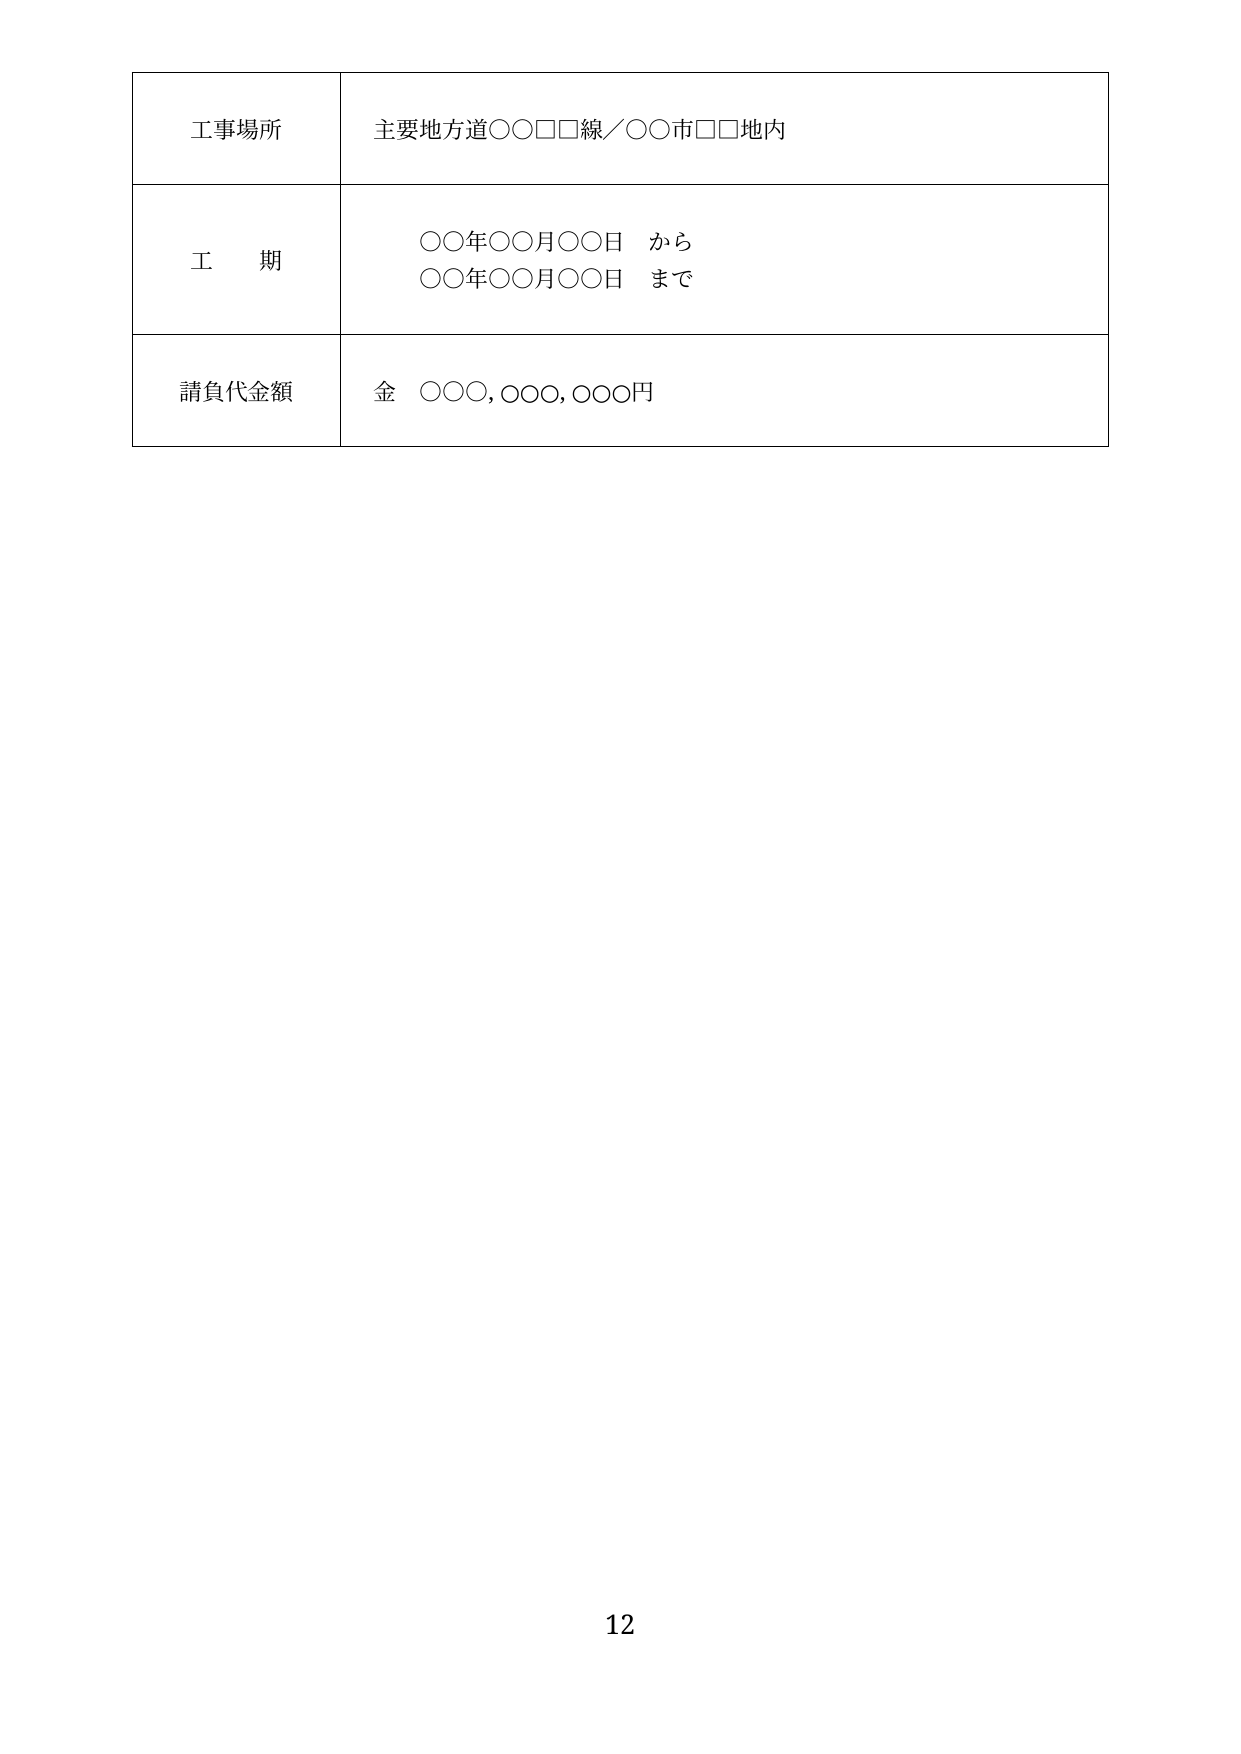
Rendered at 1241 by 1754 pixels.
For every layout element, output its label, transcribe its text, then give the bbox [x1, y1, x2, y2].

table_cell ○○年○○月○○日 から ○○年○○月○○日 まで [341, 185, 1108, 333]
table_cell 請負代金額 [133, 335, 340, 446]
table_cell 主要地方道○○□□線／○○市□□地内 [341, 73, 1108, 184]
table_cell 工事場所 [133, 73, 340, 184]
table_cell 金 ○○○, ○○○, ○○○円 [341, 335, 1108, 446]
table_cell 工 期 [133, 185, 340, 333]
